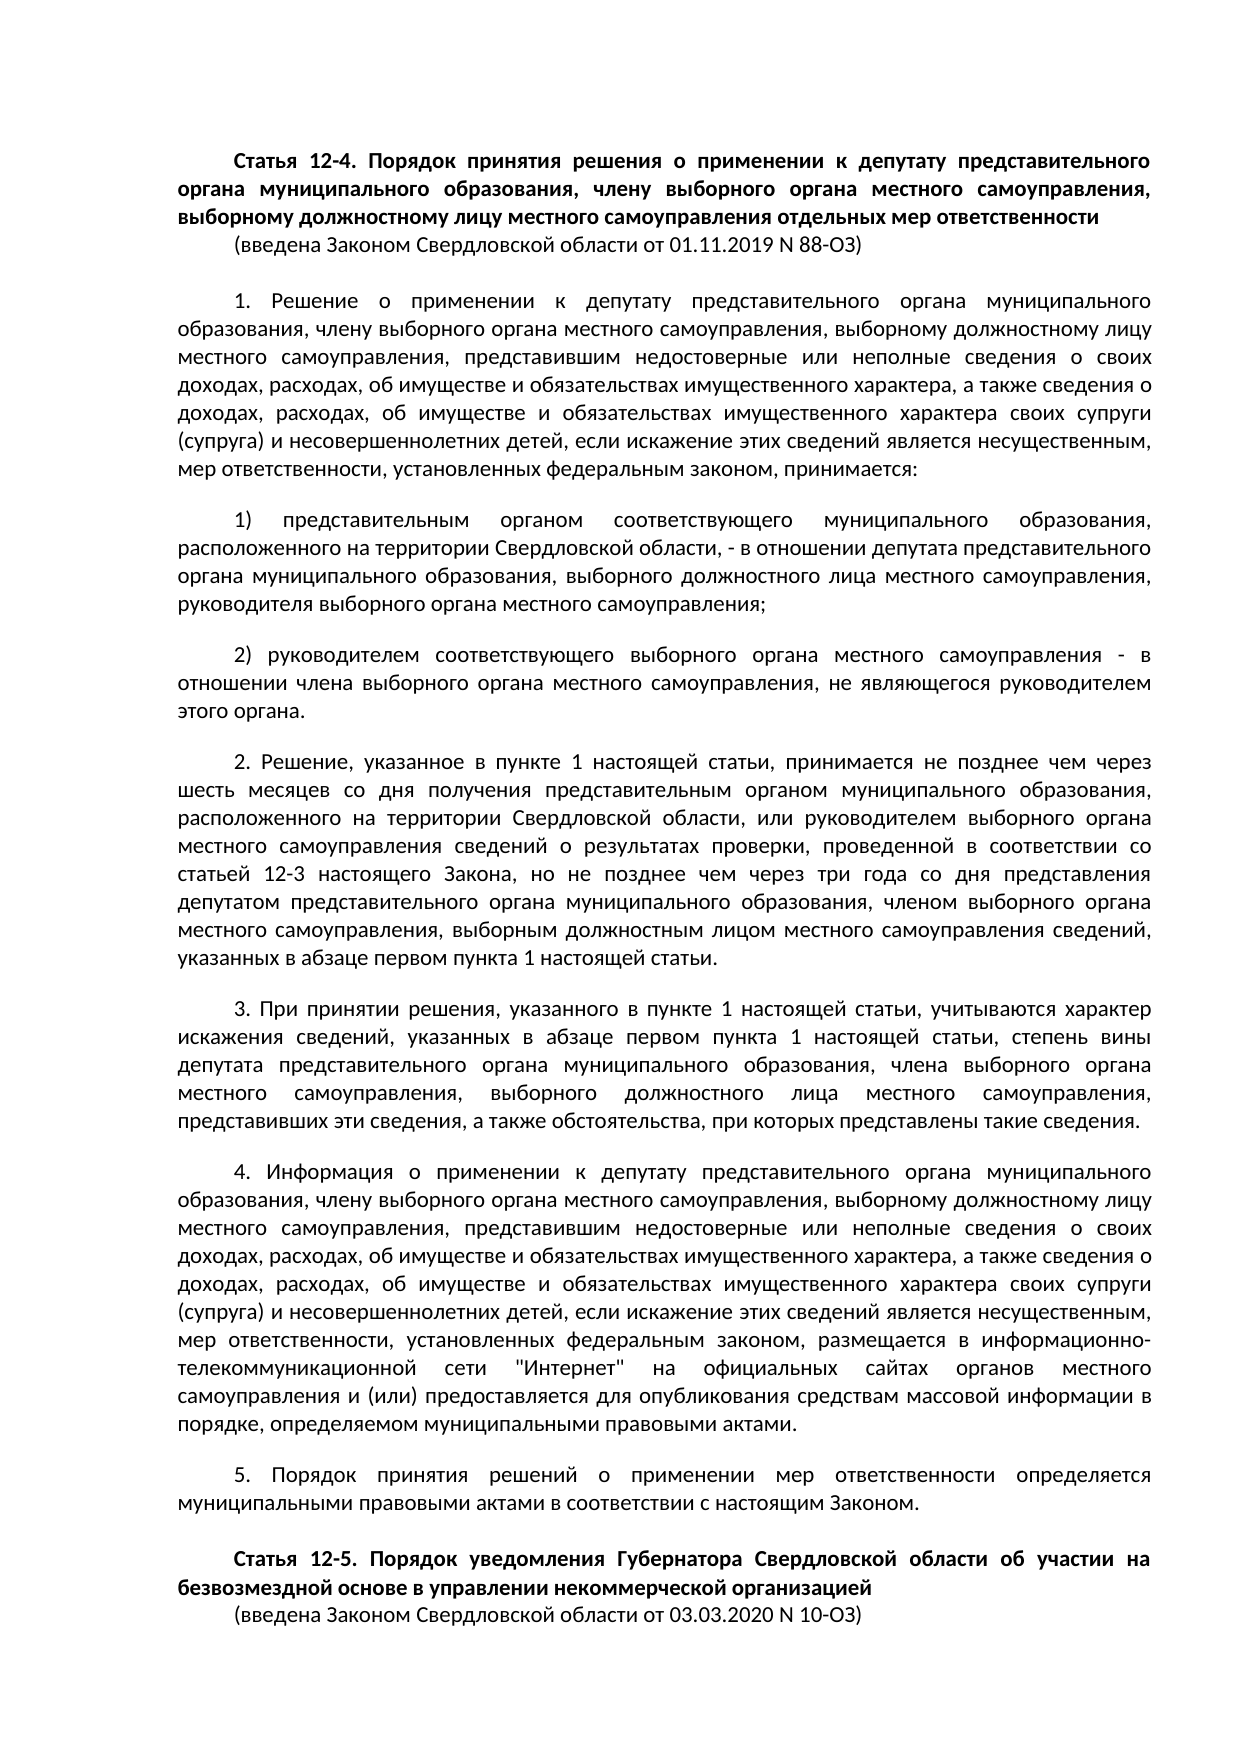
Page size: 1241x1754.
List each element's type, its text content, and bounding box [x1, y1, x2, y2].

text (введена Законом Свердловской области от 03.03.2020 N 10-ОЗ) [177, 1601, 1152, 1629]
text (введена Законом Свердловской области от 01.11.2019 N 88-ОЗ) [177, 230, 1152, 258]
text 1. Решение о применении к депутату представительного органа муниципального образования, члену выборного органа местного самоуправления, выборному должностному лицу местного самоуправления, представившим недостоверные или неполные сведения о своих доходах, расходах, об имуществе и обязательствах имущественного характера, а также сведения о доходах, расходах, об имуществе и обязательствах имущественного характера своих супруги (супруга) и несовершеннолетних детей, если искажение этих сведений является несущественным, мер ответственности, установленных федеральным законом, принимается: [177, 286, 1152, 482]
text 2) руководителем соответствующего выборного органа местного самоуправления - в отношении члена выборного органа местного самоуправления, не являющегося руководителем этого органа. [177, 640, 1152, 724]
title Статья 12-4. Порядок принятия решения о применении к депутату представительного органа муниципального образования, члену выборного органа местного самоуправления, выборному должностному лицу местного самоуправления отдельных мер ответственности [177, 146, 1152, 230]
text 1) представительным органом соответствующего муниципального образования, расположенного на территории Свердловской области, - в отношении депутата представительного органа муниципального образования, выборного должностного лица местного самоуправления, руководителя выборного органа местного самоуправления; [177, 505, 1152, 617]
title Статья 12-5. Порядок уведомления Губернатора Свердловской области об участии на безвозмездной основе в управлении некоммерческой организацией [177, 1544, 1152, 1601]
text 5. Порядок принятия решений о применении мер ответственности определяется муниципальными правовыми актами в соответствии с настоящим Законом. [177, 1461, 1152, 1517]
text 3. При принятии решения, указанного в пункте 1 настоящей статьи, учитываются характер искажения сведений, указанных в абзаце первом пункта 1 настоящей статьи, степень вины депутата представительного органа муниципального образования, члена выборного органа местного самоуправления, выборного должностного лица местного самоуправления, представивших эти сведения, а также обстоятельства, при которых представлены такие сведения. [177, 994, 1152, 1134]
text 4. Информация о применении к депутату представительного органа муниципального образования, члену выборного органа местного самоуправления, выборному должностному лицу местного самоуправления, представившим недостоверные или неполные сведения о своих доходах, расходах, об имуществе и обязательствах имущественного характера, а также сведения о доходах, расходах, об имуществе и обязательствах имущественного характера своих супруги (супруга) и несовершеннолетних детей, если искажение этих сведений является несущественным, мер ответственности, установленных федеральным законом, размещается в информационно-телекоммуникационной сети "Интернет" на официальных сайтах органов местного самоуправления и (или) предоставляется для опубликования средствам массовой информации в порядке, определяемом муниципальными правовыми актами. [177, 1157, 1152, 1438]
text 2. Решение, указанное в пункте 1 настоящей статьи, принимается не позднее чем через шесть месяцев со дня получения представительным органом муниципального образования, расположенного на территории Свердловской области, или руководителем выборного органа местного самоуправления сведений о результатах проверки, проведенной в соответствии со статьей 12-3 настоящего Закона, но не позднее чем через три года со дня представления депутатом представительного органа муниципального образования, членом выборного органа местного самоуправления, выборным должностным лицом местного самоуправления сведений, указанных в абзаце первом пункта 1 настоящей статьи. [177, 747, 1152, 971]
